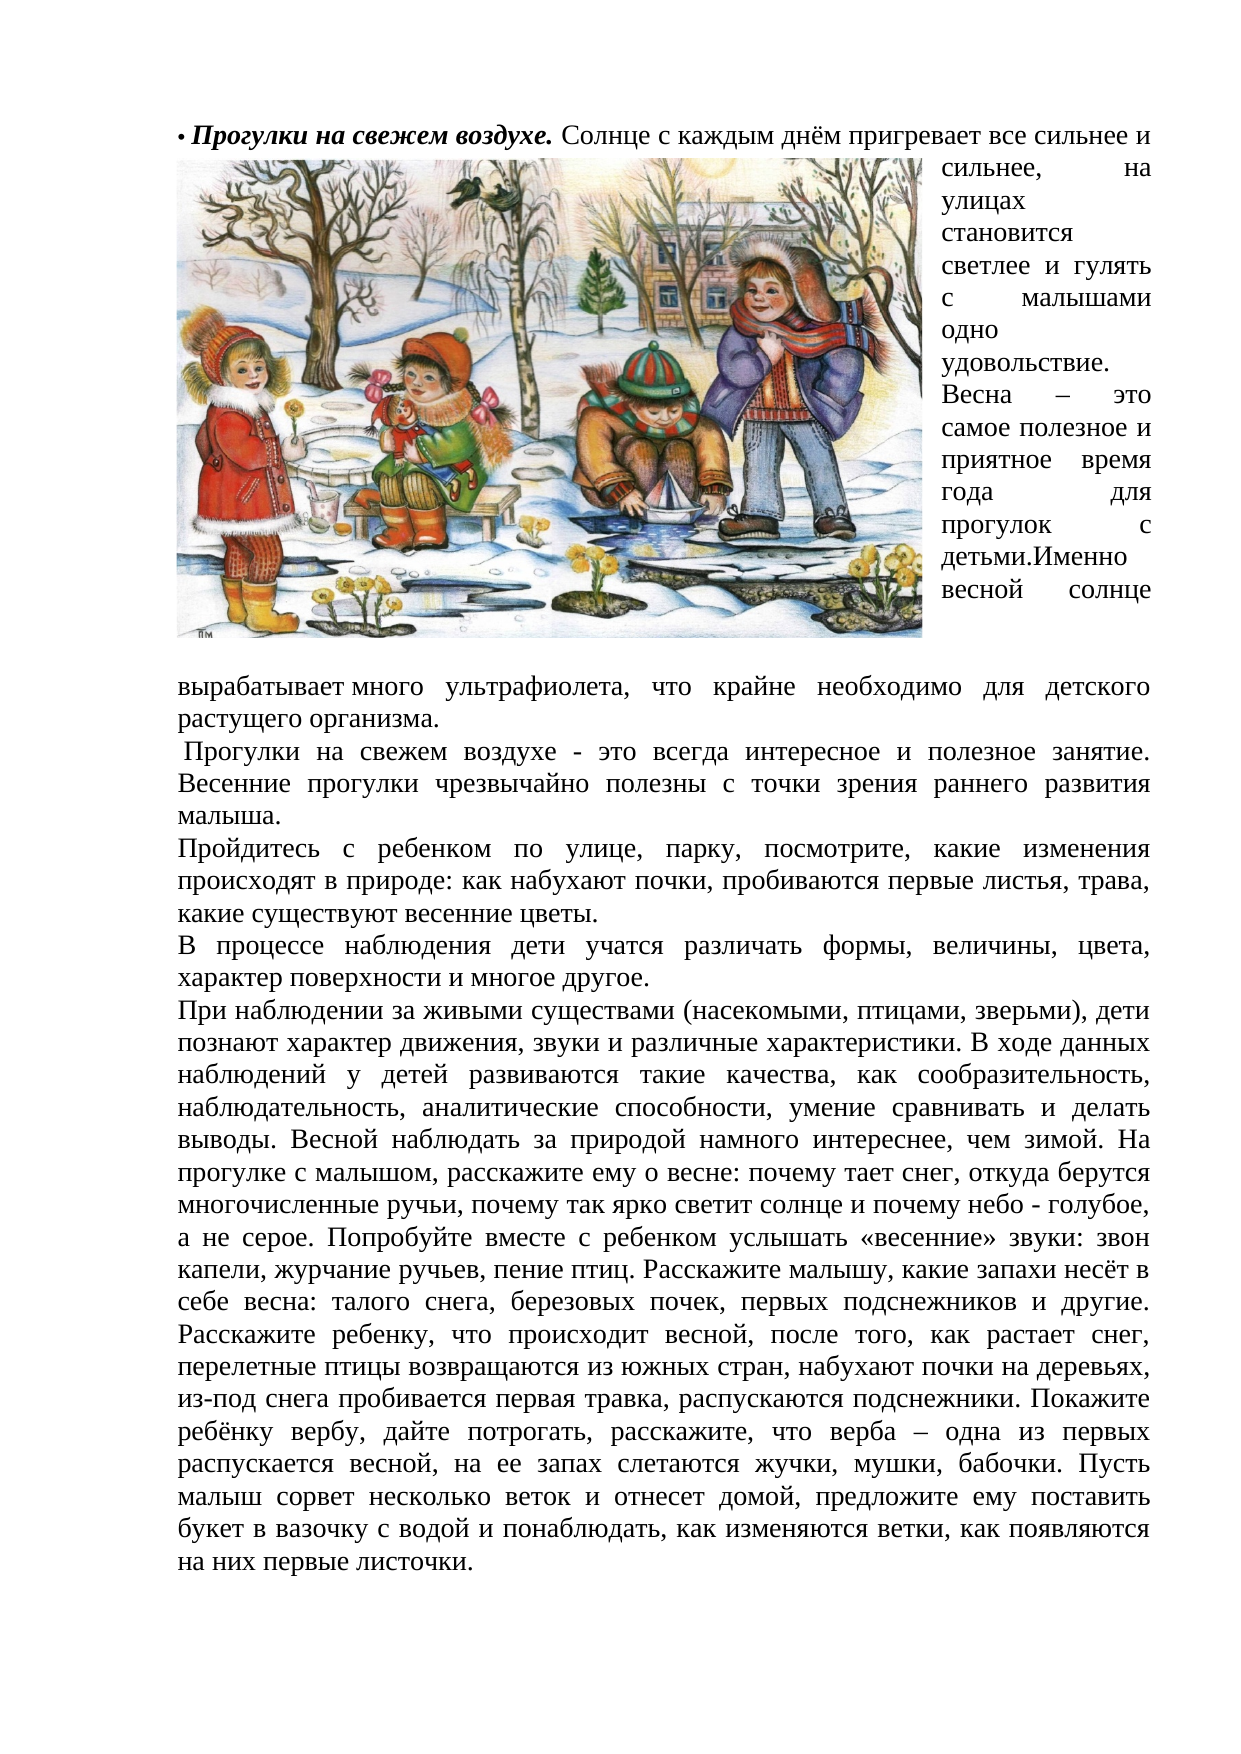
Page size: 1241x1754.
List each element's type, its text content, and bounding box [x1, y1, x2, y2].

text Весна – это самое полезное и приятное время года для прогулок с детьми.Именно весной солнце вырабатывает много ультрафиолета, что крайне необходимо для детского растущего организма. [177, 377, 1152, 701]
text При наблюдении за живыми существами (насекомыми, птицами, зверьми), дети познают характер движения, звуки и различные характеристики. В ходе данных наблюдений у детей развиваются такие качества, как сообразительность, наблюдательность, аналитические способности, умение сравнивать и делать выводы. Весной наблюдать за природой намного интереснее, чем зимой. На прогулке с малышом, расскажите ему о весне: почему тает снег, откуда берутся многочисленные ручьи, почему так ярко светит солнце и почему небо - голубое, а не серое. Попробуйте вместе с ребенком услышать «весенние» звуки: звон капели, журчание ручьев, пение птиц. Расскажите малышу, какие запахи несёт в себе весна: талого снега, березовых почек, первых подснежников и другие. Расскажите ребенку, что происходит весной, после того, как растает снег, перелетные птицы возвращаются из южных стран, набухают почки на деревьях, из-под снега пробивается первая травка, распускаются подснежники. Покажите ребёнку вербу, дайте потрогать, расскажите, что верба – одна из первых распускается весной, на ее запах слетаются жучки, мушки, бабочки. Пусть малыш сорвет несколько веток и отнесет домой, предложите ему поставить букет в вазочку с водой и понаблюдать, как изменяются ветки, как появляются на них первые листочки. [177, 960, 1152, 1543]
text В процессе наблюдения дети учатся различать формы, величины, цвета, характер поверхности и многое другое. [177, 896, 1152, 960]
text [177, 1543, 1152, 1608]
text Прогулки на свежем воздухе - это всегда интересное и полезное занятие. Весенние прогулки чрезвычайно полезны с точки зрения раннего развития малыша. [177, 701, 1152, 798]
text Пройдитесь с ребенком по улице, парку, посмотрите, какие изменения происходят в природе: как набухают почки, пробиваются первые листья, трава, какие существуют весенние цветы. [177, 798, 1152, 896]
text • Прогулки на свежем воздухе. Солнце с каждым днём пригревает все сильнее и сильнее, на улицах становится светлее и гулять с малышами одно удовольствие. [177, 118, 1152, 377]
picture [176, 158, 923, 636]
